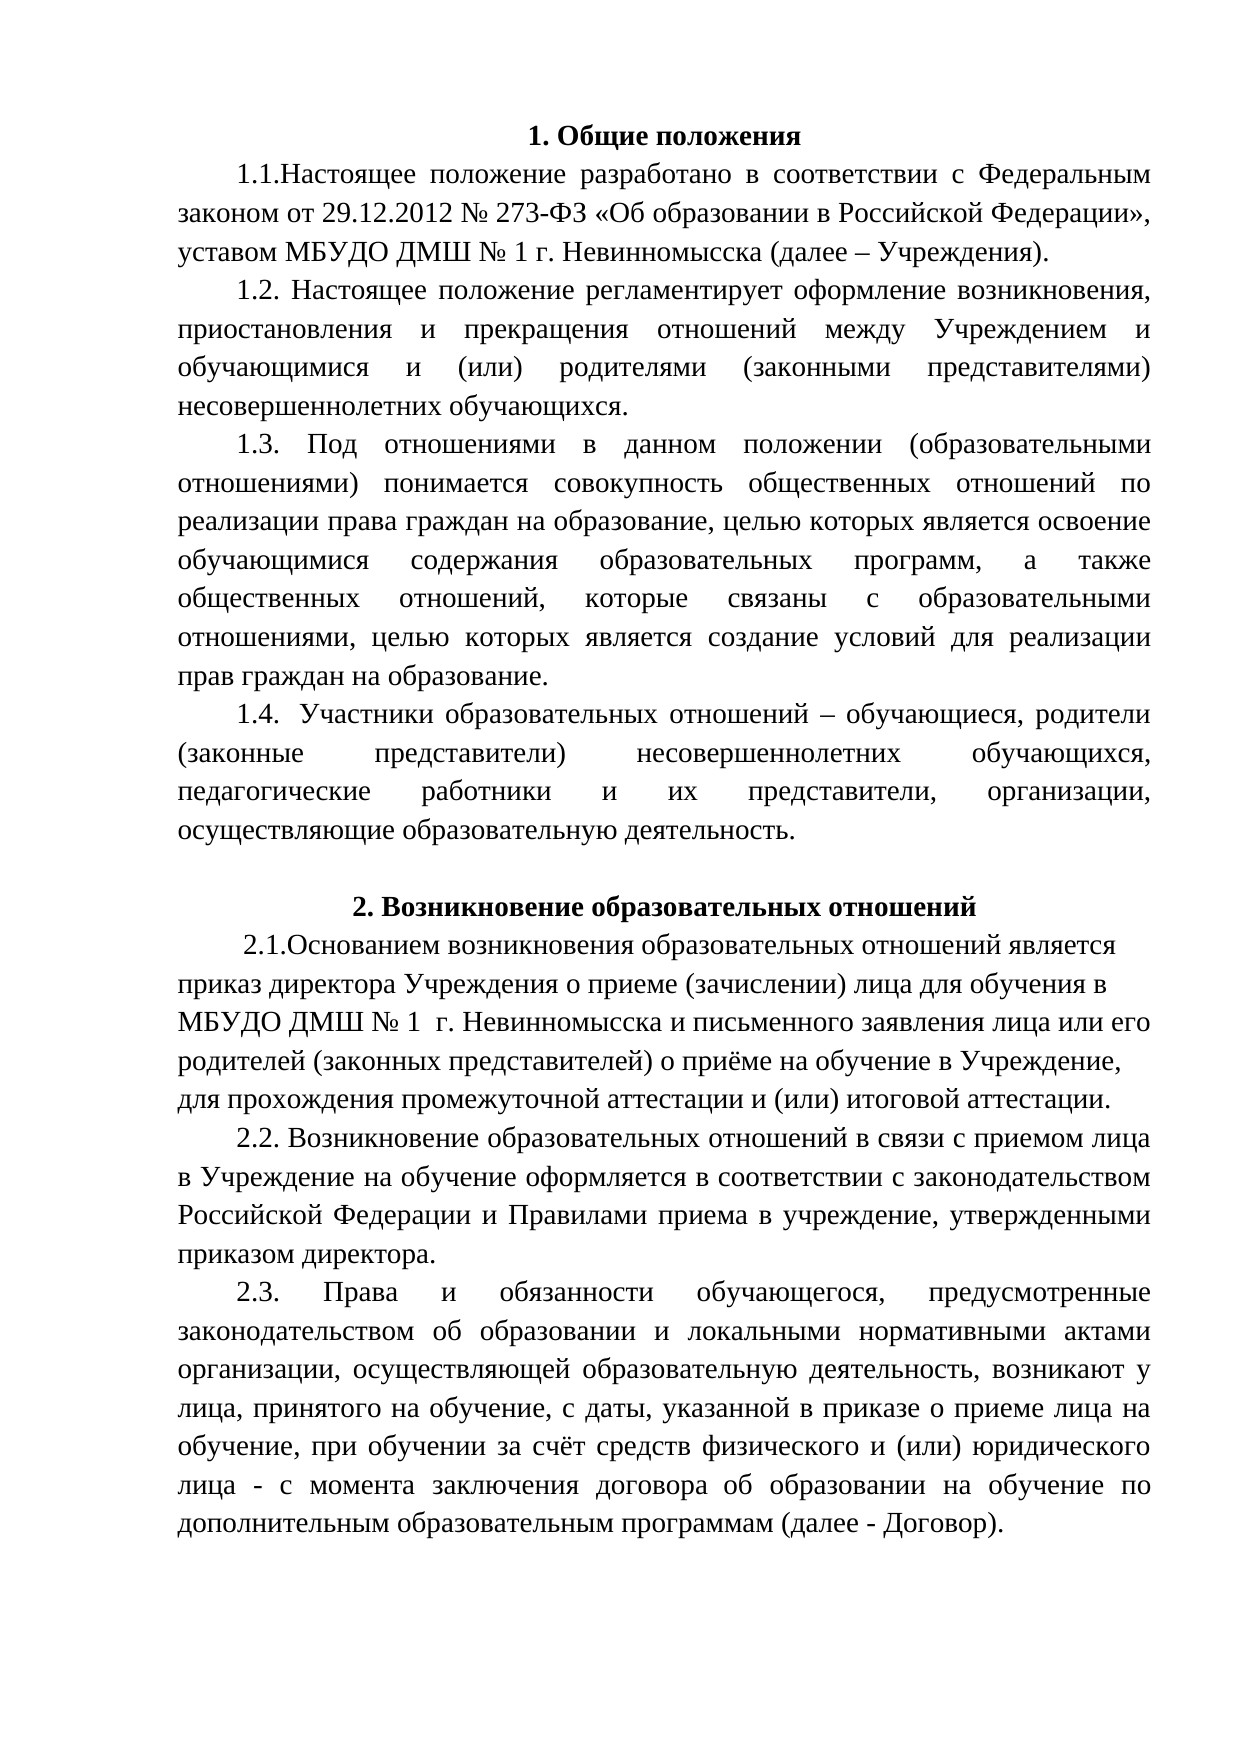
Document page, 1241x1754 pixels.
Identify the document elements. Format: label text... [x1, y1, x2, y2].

text 1.4. Участники образовательных отношений – обучающиеся, родители (законные представители) несовершеннолетних обучающихся, педагогические работники и их представители, организации, осуществляющие образовательную деятельность. [177, 696, 1152, 845]
text 1. Общие положения [177, 118, 1152, 152]
text 2. Возникновение образовательных отношений [177, 889, 1152, 922]
text 1.2. Настоящее положение регламентирует оформление возникновения, приостановления и прекращения отношений между Учреждением и обучающимися и (или) родителями (законными представителями) несовершеннолетних обучающихся. [177, 272, 1152, 421]
text 2.1.Основанием возникновения образовательных отношений является приказ директора Учреждения о приеме (зачислении) лица для обучения в МБУДО ДМШ № 1 г. Невинномысска и письменного заявления лица или его родителей (законных представителей) о приёме на обучение в Учреждение, для прохождения промежуточной аттестации и (или) итоговой аттестации. [177, 927, 1152, 1115]
text 1.1.Настоящее положение разработано в соответствии с Федеральным законом от 29.12.2012 № 273-ФЗ «Об образовании в Российской Федерации», уставом МБУДО ДМШ № 1 г. Невинномысска (далее – Учреждения). [177, 157, 1152, 267]
text 1.3. Под отношениями в данном положении (образовательными отношениями) понимается совокупность общественных отношений по реализации права граждан на образование, целью которых является освоение обучающимися содержания образовательных программ, а также общественных отношений, которые связаны с образовательными отношениями, целью которых является создание условий для реализации прав граждан на образование. [177, 426, 1152, 691]
text 2.2. Возникновение образовательных отношений в связи с приемом лица в Учреждение на обучение оформляется в соответствии с законодательством Российской Федерации и Правилами приема в учреждение, утвержденными приказом директора. [177, 1120, 1152, 1269]
text 2.3. Права и обязанности обучающегося, предусмотренные законодательством об образовании и локальными нормативными актами организации, осуществляющей образовательную деятельность, возникают у лица, принятого на обучение, с даты, указанной в приказе о приеме лица на обучение, при обучении за счёт средств физического и (или) юридического лица - с момента заключения договора об образовании на обучение по дополнительным образовательным программам (далее - Договор). [177, 1274, 1152, 1539]
